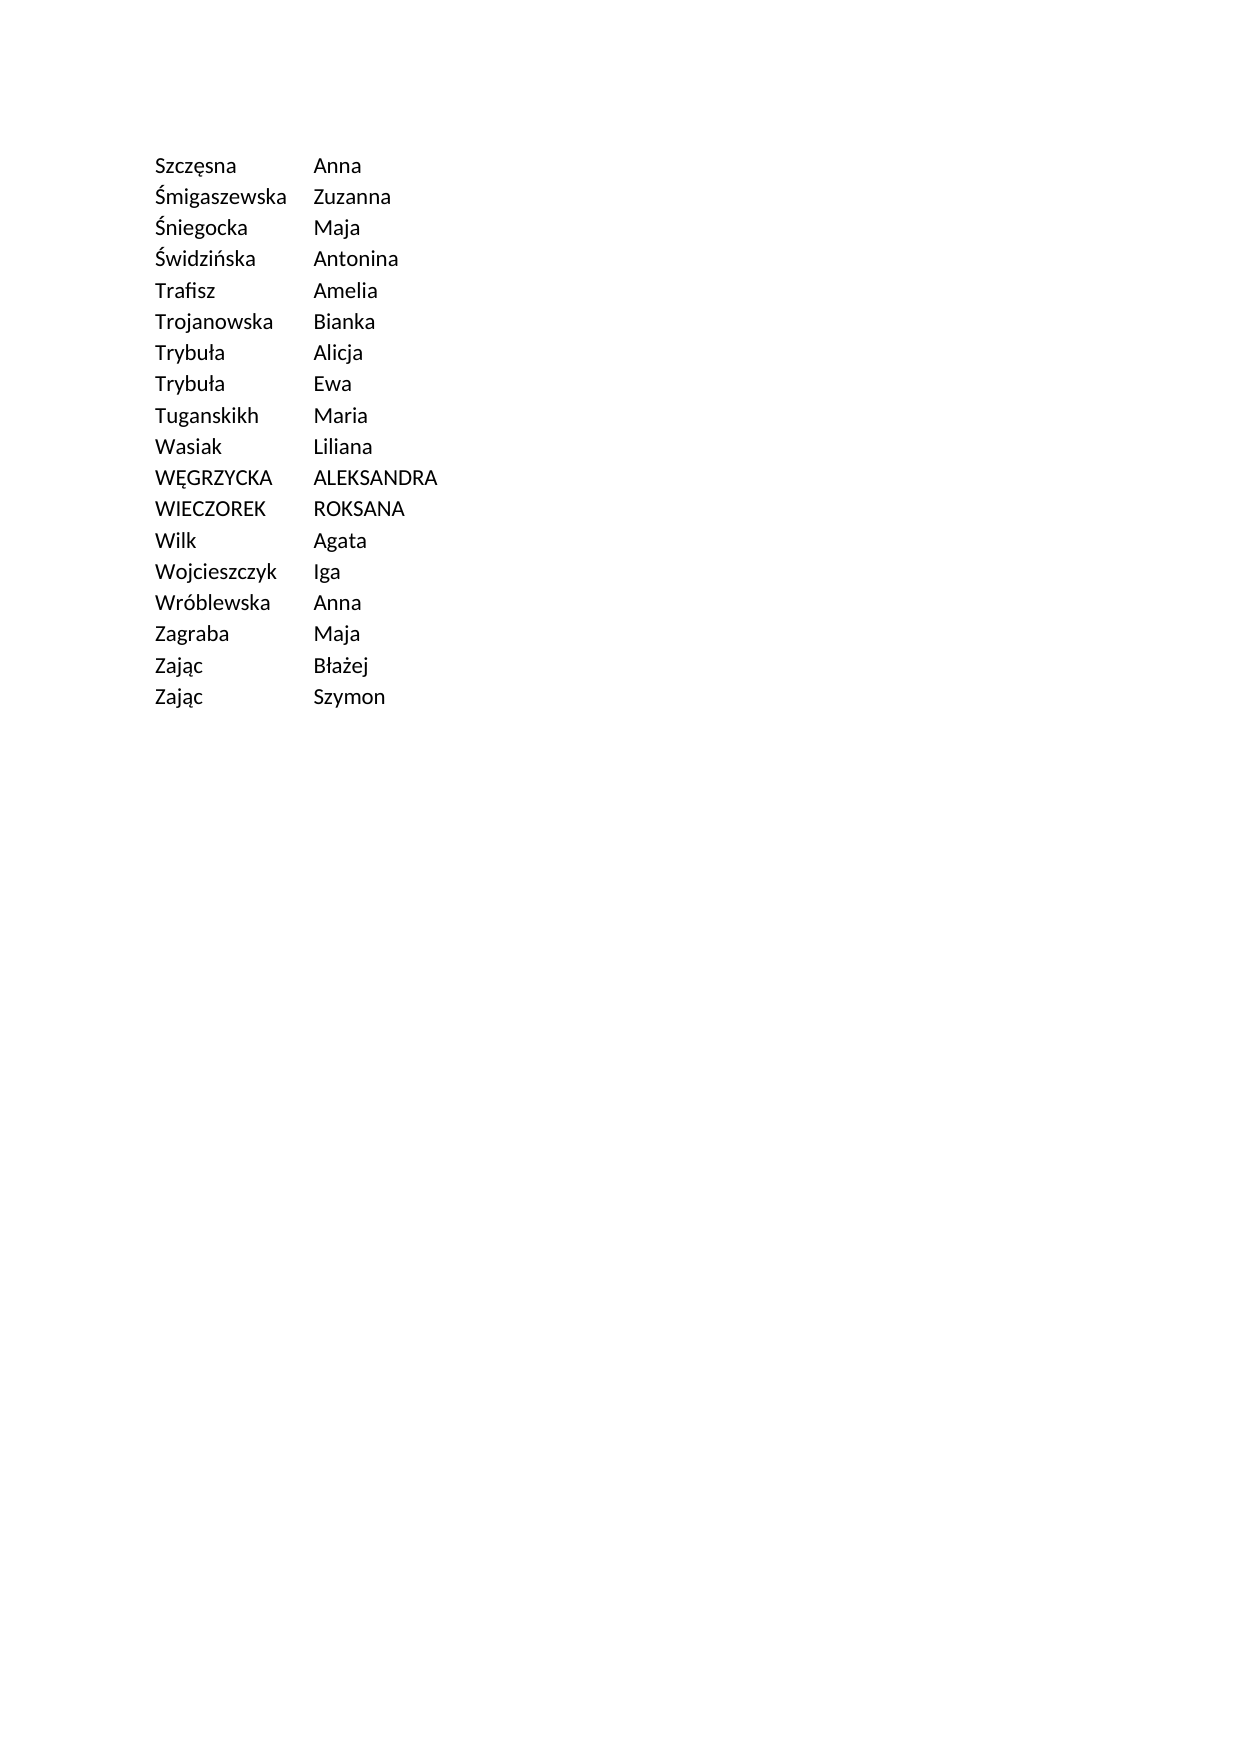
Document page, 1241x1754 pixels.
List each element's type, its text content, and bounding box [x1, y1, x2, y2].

table_cell WĘGRZYCKA [148, 460, 306, 491]
table_cell Szczęsna [148, 148, 306, 179]
table_cell Liliana [306, 429, 475, 460]
table_cell Maria [306, 398, 475, 429]
table_cell Amelia [306, 273, 475, 304]
table_cell Błażej [306, 648, 475, 679]
table_cell Zuzanna [306, 179, 475, 210]
table_cell Ewa [306, 366, 475, 398]
table_cell Maja [306, 616, 475, 648]
table_cell Iga [306, 554, 475, 585]
table_cell Maja [306, 210, 475, 241]
table_cell Zając [148, 648, 306, 679]
table_cell Agata [306, 523, 475, 554]
table_cell ALEKSANDRA [306, 460, 475, 491]
table_cell Wilk [148, 523, 306, 554]
table_cell Trybuła [148, 366, 306, 398]
table_cell Wróblewska [148, 585, 306, 616]
table_cell Anna [306, 148, 475, 179]
table_cell Tuganskikh [148, 398, 306, 429]
table_cell Trybuła [148, 335, 306, 366]
table_cell Szymon [306, 679, 475, 710]
table_cell Trafisz [148, 273, 306, 304]
table_cell Zając [148, 679, 306, 710]
table_cell Wojcieszczyk [148, 554, 306, 585]
table_cell WIECZOREK [148, 491, 306, 523]
table_cell Trojanowska [148, 304, 306, 335]
table_cell Bianka [306, 304, 475, 335]
table_cell Śmigaszewska [148, 179, 306, 210]
table_cell Zagraba [148, 616, 306, 648]
table_cell Anna [306, 585, 475, 616]
table_cell Śniegocka [148, 210, 306, 241]
table_cell Wasiak [148, 429, 306, 460]
table_cell Alicja [306, 335, 475, 366]
table_cell Antonina [306, 241, 475, 273]
table_cell Świdzińska [148, 241, 306, 273]
table_cell ROKSANA [306, 491, 475, 523]
